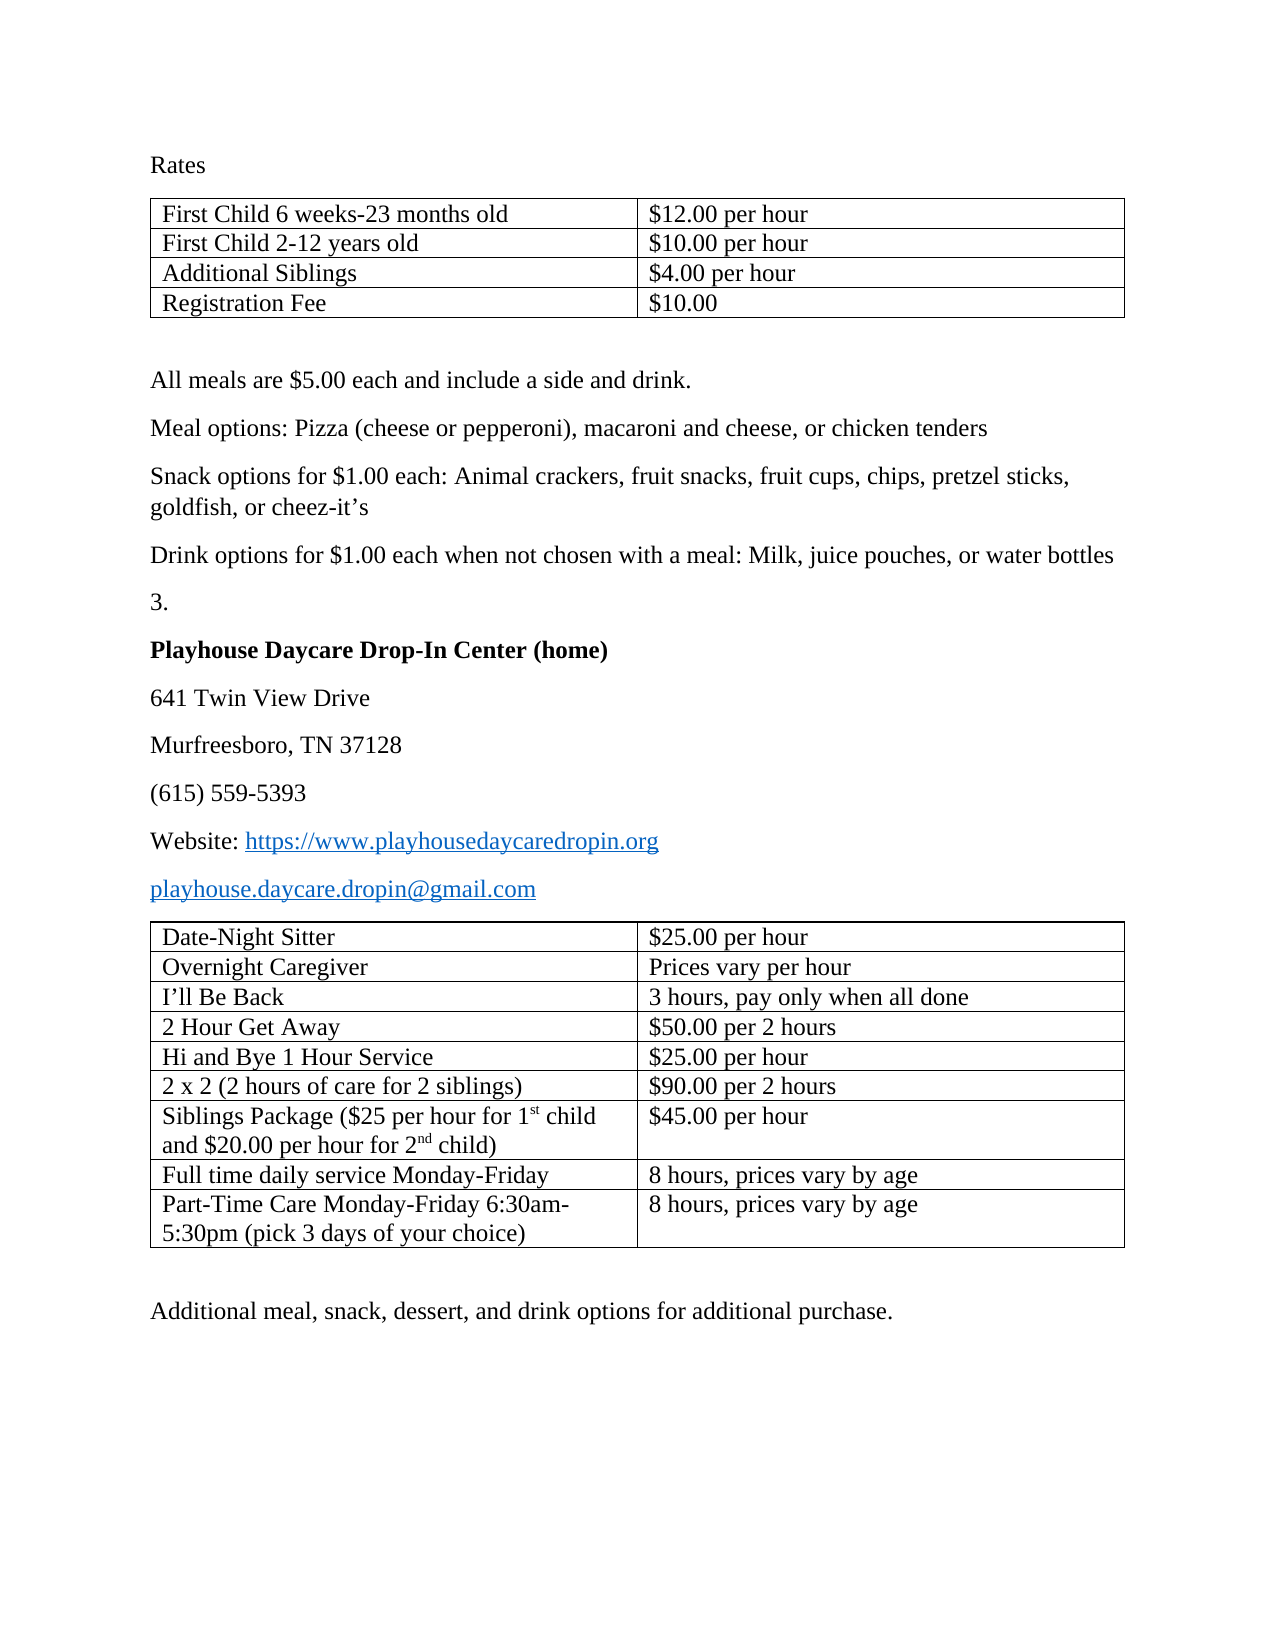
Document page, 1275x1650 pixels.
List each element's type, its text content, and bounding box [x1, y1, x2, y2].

text Snack options for $1.00 each: Animal crackers, fruit snacks, fruit cups, chips, pretzel sticks, goldfish, or cheez-it’s [150, 461, 1125, 521]
table_header First Child 6 weeks-23 months old [151, 199, 637, 227]
text Additional meal, snack, dessert, and drink options for additional purchase. [150, 1296, 1125, 1324]
text (615) 559-5393 [150, 778, 1125, 807]
table_cell I’ll Be Back [151, 982, 637, 1011]
table_cell $10.00 [638, 288, 1124, 317]
table_header $12.00 per hour [638, 199, 1124, 227]
table_cell First Child 2-12 years old [151, 229, 637, 257]
table_cell $50.00 per 2 hours [638, 1012, 1124, 1041]
text Meal options: Pizza (cheese or pepperoni), macaroni and cheese, or chicken tenders [150, 413, 1125, 442]
table_header Date-Night Sitter [151, 923, 637, 951]
table_cell $25.00 per hour [638, 1042, 1124, 1070]
text 3. [150, 587, 1125, 616]
table_cell Registration Fee [151, 288, 637, 317]
table_cell Prices vary per hour [638, 952, 1124, 981]
table_cell Part-Time Care Monday-Friday 6:30am-5:30pm (pick 3 days of your choice) [151, 1190, 637, 1247]
text Murfreesboro, TN 37128 [150, 731, 1125, 759]
table_cell 2 x 2 (2 hours of care for 2 siblings) [151, 1071, 637, 1100]
text All meals are $5.00 each and include a side and drink. [150, 366, 1125, 394]
table_cell Full time daily service Monday-Friday [151, 1160, 637, 1188]
table_cell $10.00 per hour [638, 229, 1124, 257]
table_cell Additional Siblings [151, 258, 637, 287]
table_cell Siblings Package ($25 per hour for 1st child and $20.00 per hour for 2nd child) [151, 1101, 637, 1159]
table_cell $45.00 per hour [638, 1101, 1124, 1159]
table_cell $90.00 per 2 hours [638, 1071, 1124, 1100]
text playhouse.daycare.dropin@gmail.com [150, 874, 1125, 902]
table_cell 8 hours, prices vary by age [638, 1190, 1124, 1247]
text 641 Twin View Drive [150, 683, 1125, 712]
text Website: https://www.playhousedaycaredropin.org [150, 826, 1125, 855]
text Drink options for $1.00 each when not chosen with a meal: Milk, juice pouches, or water bottles [150, 540, 1125, 568]
table_cell Hi and Bye 1 Hour Service [151, 1042, 637, 1070]
table_header $25.00 per hour [638, 923, 1124, 951]
table_cell 2 Hour Get Away [151, 1012, 637, 1041]
table_cell 3 hours, pay only when all done [638, 982, 1124, 1011]
text Playhouse Daycare Drop-In Center (home) [150, 635, 1125, 664]
text Rates [150, 150, 1125, 179]
table_cell Overnight Caregiver [151, 952, 637, 981]
table_cell 8 hours, prices vary by age [638, 1160, 1124, 1188]
table_cell $4.00 per hour [638, 258, 1124, 287]
